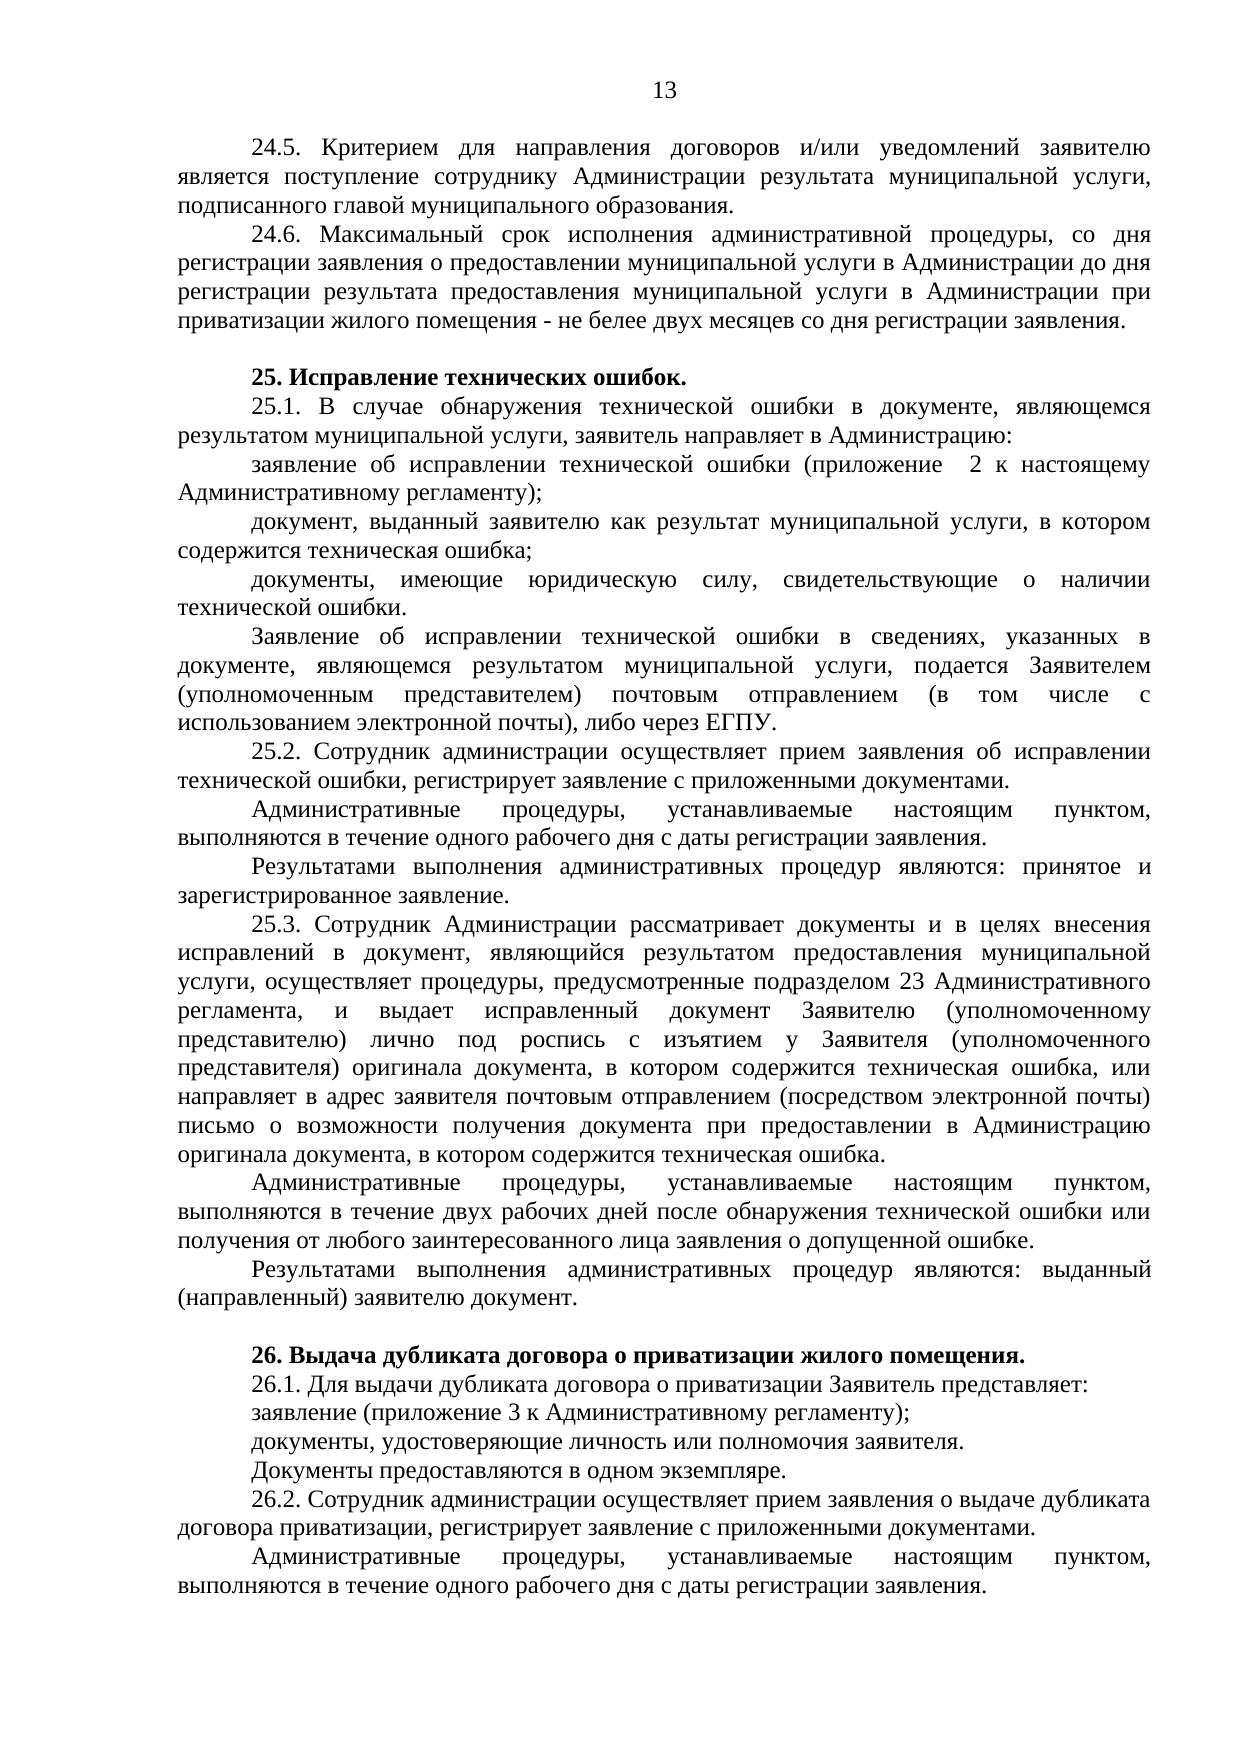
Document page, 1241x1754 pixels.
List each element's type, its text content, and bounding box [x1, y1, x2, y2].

text 26. Выдача дубликата договора о приватизации жилого помещения. [177, 1340, 1152, 1369]
text 24.5. Критерием для направления договоров и/или уведомлений заявителю является поступление сотруднику Администрации результата муниципальной услуги, подписанного главой муниципального образования. [177, 132, 1152, 161]
text Результатами выполнения административных процедур являются: выданный (направленный) заявителю документ. [177, 1254, 1152, 1311]
text Результатами выполнения административных процедур являются: принятое и зарегистрированное заявление. [177, 851, 1152, 909]
text 24.6. Максимальный срок исполнения административной процедуры, со дня регистрации заявления о предоставлении муниципальной услуги в Администрации до дня регистрации результата предоставления муниципальной услуги в Администрации при приватизации жилого помещения - не белее двух месяцев со дня регистрации заявления. [177, 219, 1152, 334]
text 25.3. Сотрудник Администрации рассматривает документы и в целях внесения исправлений в документ, являющийся результатом предоставления муниципальной услуги, осуществляет процедуры, предусмотренные подразделом 23 Административного регламента, и выдает исправленный документ Заявителю (уполномоченному представителю) лично под роспись с изъятием у Заявителя (уполномоченного представителя) оригинала документа, в котором содержится техническая ошибка, или направляет в адрес заявителя почтовым отправлением (посредством электронной почты) письмо о возможности получения документа при предоставлении в Администрацию оригинала документа, в котором содержится техническая ошибка. [177, 909, 1152, 1167]
text Административные процедуры, устанавливаемые настоящим пунктом, выполняются в течение одного рабочего дня с даты регистрации заявления. [177, 1541, 1152, 1599]
text 25. Исправление технических ошибок. [177, 362, 1152, 391]
text документы, удостоверяющие личность или полномочия заявителя. [177, 1426, 1152, 1455]
text 26.1. Для выдачи дубликата договора о приватизации Заявитель представляет: [177, 1369, 1152, 1397]
text 24.5. Критерием для направления договоров и/или уведомлений заявителю является поступление сотруднику Администрации результата муниципальной услуги, подписанного главой муниципального образования. [573, 161, 1152, 219]
text документы, имеющие юридическую силу, свидетельствующие о наличии технической ошибки. [177, 564, 1152, 621]
text Административные процедуры, устанавливаемые настоящим пунктом, выполняются в течение одного рабочего дня с даты регистрации заявления. [177, 794, 1152, 851]
text 26.2. Сотрудник администрации осуществляет прием заявления о выдаче дубликата договора приватизации, регистрирует заявление с приложенными документами. [177, 1484, 1152, 1541]
text заявление об исправлении технической ошибки (приложение 2 к настоящему Административному регламенту); [177, 449, 1152, 506]
text 25.1. В случае обнаружения технической ошибки в документе, являющемся результатом муниципальной услуги, заявитель направляет в Администрацию: [177, 391, 1152, 449]
text Заявление об исправлении технической ошибки в сведениях, указанных в документе, являющемся результатом муниципальной услуги, подается Заявителем (уполномоченным представителем) почтовым отправлением (в том числе с использованием электронной почты), либо через ЕГПУ. [177, 621, 1152, 736]
text Административные процедуры, устанавливаемые настоящим пунктом, выполняются в течение двух рабочих дней после обнаружения технической ошибки или получения от любого заинтересованного лица заявления о допущенной ошибке. [177, 1167, 1152, 1254]
text Документы предоставляются в одном экземпляре. [177, 1455, 1152, 1484]
text документ, выданный заявителю как результат муниципальной услуги, в котором содержится техническая ошибка; [177, 506, 1152, 564]
text 25.2. Сотрудник администрации осуществляет прием заявления об исправлении технической ошибки, регистрирует заявление с приложенными документами. [177, 736, 1152, 794]
text заявление (приложение 3 к Административному регламенту); [177, 1397, 1152, 1426]
